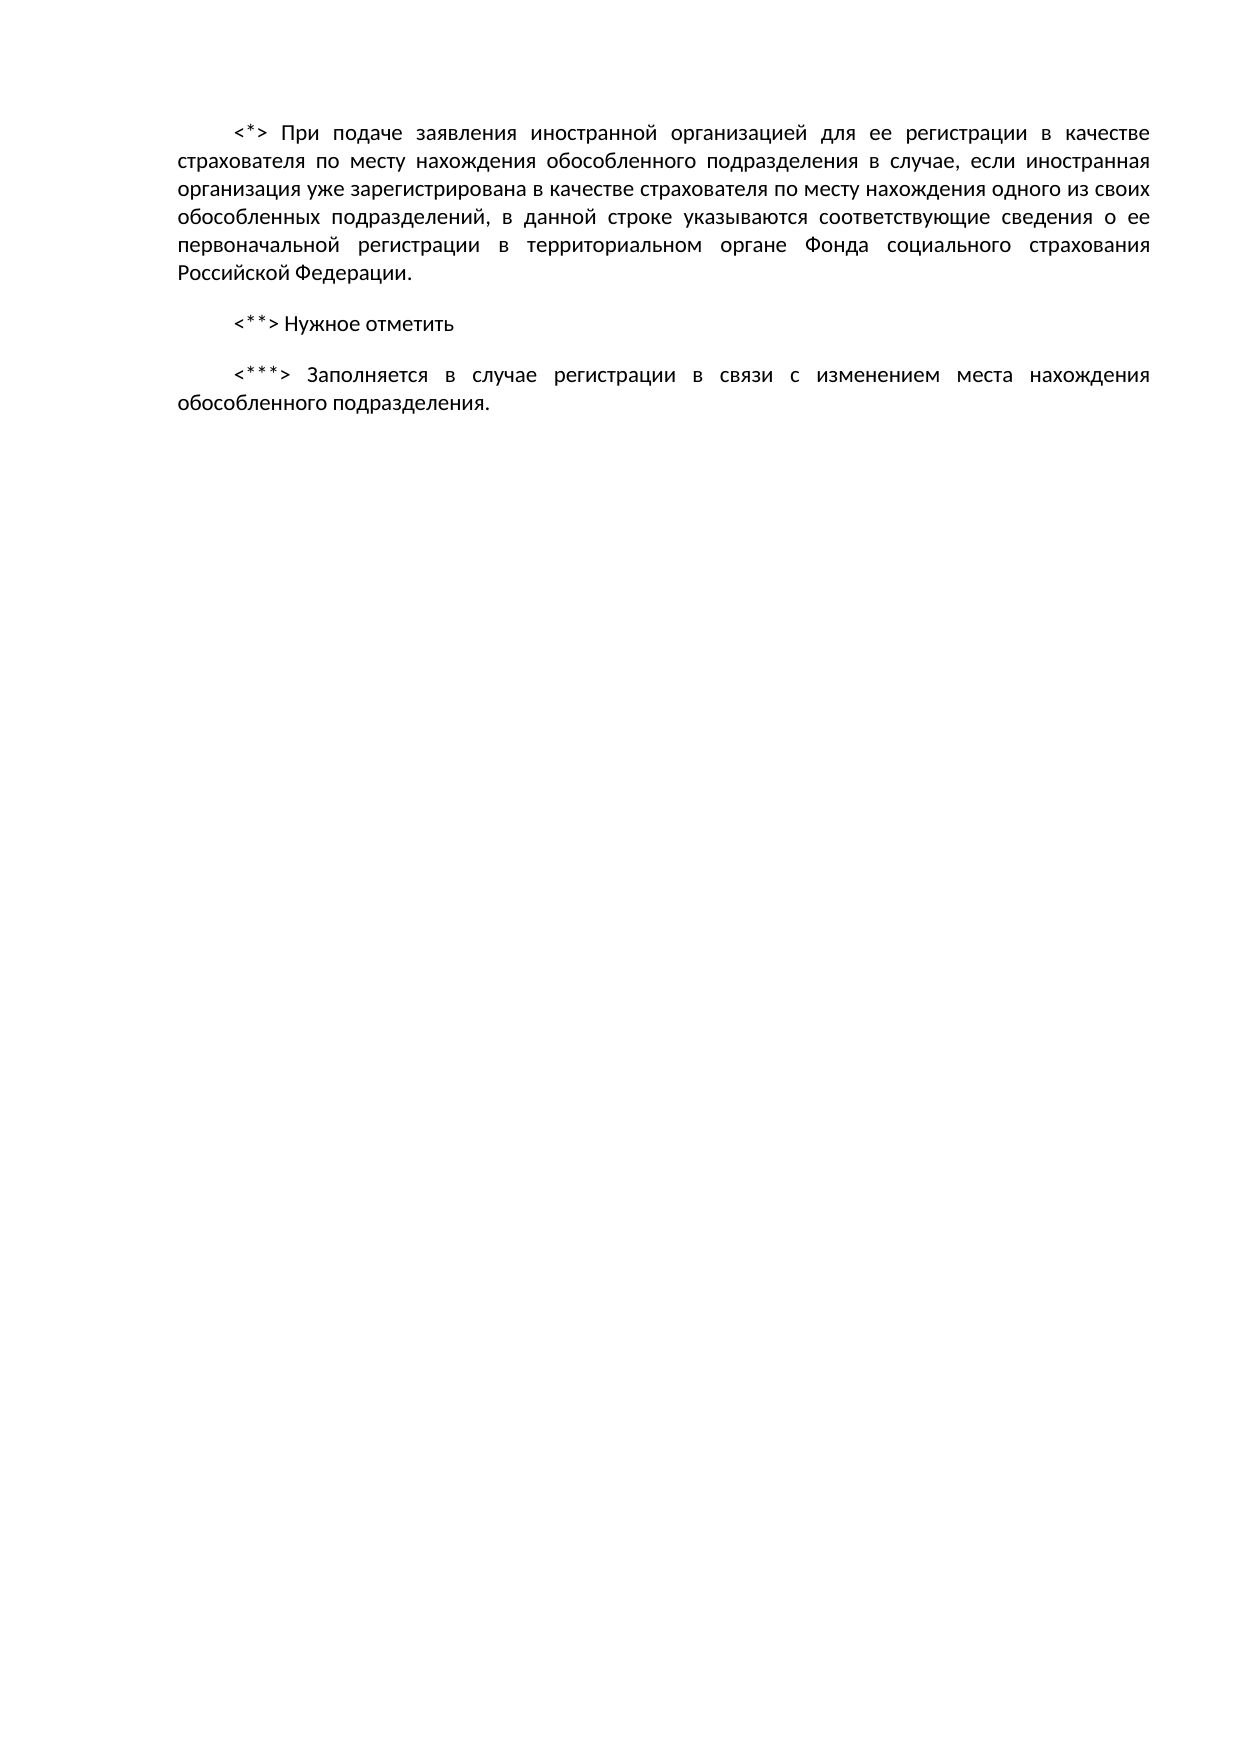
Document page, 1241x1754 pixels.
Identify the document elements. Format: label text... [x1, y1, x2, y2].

text <*> При подаче заявления иностранной организацией для ее регистрации в качестве страхователя по месту нахождения обособленного подразделения в случае, если иностранная организация уже зарегистрирована в качестве страхователя по месту нахождения одного из своих обособленных подразделений, в данной строке указываются соответствующие сведения о ее первоначальной регистрации в территориальном органе Фонда социального страхования Российской Федерации. [177, 118, 1152, 286]
text <**> Нужное отметить [177, 309, 1152, 337]
text <***> Заполняется в случае регистрации в связи с изменением места нахождения обособленного подразделения. [177, 360, 1152, 416]
